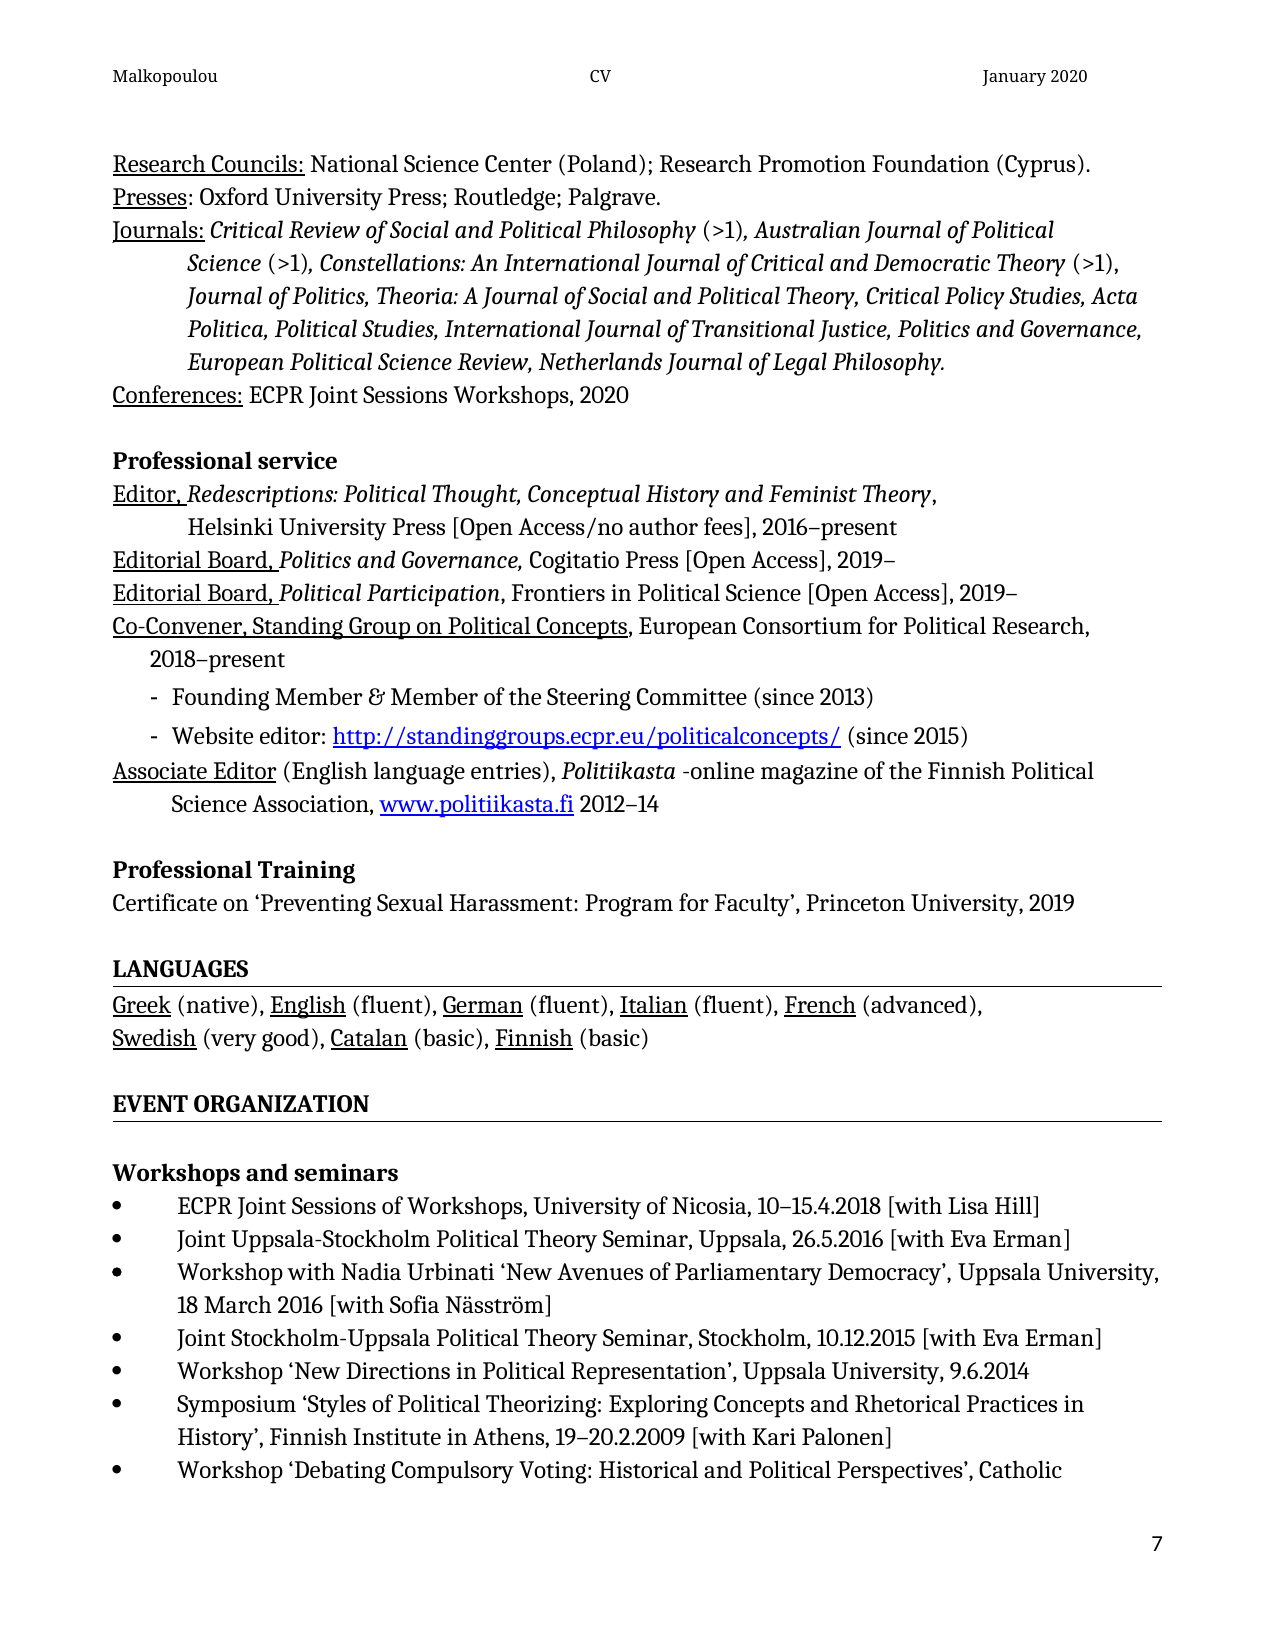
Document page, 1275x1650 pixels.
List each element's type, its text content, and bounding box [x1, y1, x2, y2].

text Professional Training [112, 856, 1162, 884]
text 2018–present [112, 645, 1162, 674]
list Workshop with Nadia Urbinati ‘New Avenues of Parliamentary Democracy’, Uppsala University, 18 March 2016 [with Sofia Näsström] [112, 1258, 1162, 1320]
list ECPR Joint Sessions of Workshops, University of Nicosia, 10–15.4.2018 [with Lisa Hill] [112, 1192, 1162, 1221]
text Science (>1), Constellations: An International Journal of Critical and Democratic Theory (>1), Journal of Politics, Theoria: A Journal of Social and Political Theory, Critical Policy Studies, Acta Politica, Political Studies, International Journal of Transitional Justice, Politics and Governance, European Political Science Review, Netherlands Journal of Legal Philosophy. [187, 249, 1162, 377]
text Co-Convener, Standing Group on Political Concepts, European Consortium for Political Research, [112, 612, 1162, 641]
text Workshops and seminars [112, 1159, 1162, 1188]
text Research Councils: National Science Center (Poland); Research Promotion Foundation (Cyprus). [112, 150, 1162, 179]
text Editorial Board, Political Participation, Frontiers in Political Science [Open Access], 2019– [112, 579, 1162, 608]
text Editor, Redescriptions: Political Thought, Conceptual History and Feminist Theory, [112, 480, 1162, 509]
list Founding Member & Member of the Steering Committee (since 2013) [150, 678, 1162, 712]
text LANGUAGES [112, 955, 1162, 987]
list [112, 1456, 1162, 1485]
list Symposium ‘Styles of Political Theorizing: Exploring Concepts and Rhetorical Practices in History’, Finnish Institute in Athens, 19–20.2.2009 [with Kari Palonen] [112, 1390, 1162, 1452]
list Joint Stockholm-Uppsala Political Theory Seminar, Stockholm, 10.12.2015 [with Eva Erman] [112, 1324, 1162, 1353]
text Greek (native), English (fluent), German (fluent), Italian (fluent), French (advanced), [112, 991, 1212, 1020]
list Joint Uppsala-Stockholm Political Theory Seminar, Uppsala, 26.5.2016 [with Eva Erman] [112, 1225, 1162, 1254]
text Certificate on ‘Preventing Sexual Harassment: Program for Faculty’, Princeton University, 2019 [112, 889, 1162, 917]
text Associate Editor (English language entries), Politiikasta -online magazine of the Finnish Political [112, 757, 1162, 785]
text Presses: Oxford University Press; Routledge; Palgrave. [112, 183, 1162, 212]
text Science Association, www.politiikasta.fi 2012–14 [112, 790, 1162, 818]
text Professional service [112, 447, 1162, 476]
text EVENT ORGANIZATION [112, 1090, 1162, 1122]
list Workshop ‘New Directions in Political Representation’, Uppsala University, 9.6.2014 [112, 1357, 1162, 1386]
text Swedish (very good), Catalan (basic), Finnish (basic) [112, 1024, 1212, 1053]
text Journals: Critical Review of Social and Political Philosophy (>1), Australian Journal of Political [112, 216, 1162, 245]
list Website editor: http://standinggroups.ecpr.eu/politicalconcepts/ (since 2015) [150, 717, 1162, 752]
text Editorial Board, Politics and Governance, Cogitatio Press [Open Access], 2019– [112, 546, 1162, 575]
text Conferences: ECPR Joint Sessions Workshops, 2020 [112, 381, 1162, 410]
text Helsinki University Press [Open Access/no author fees], 2016–present [112, 513, 1162, 542]
